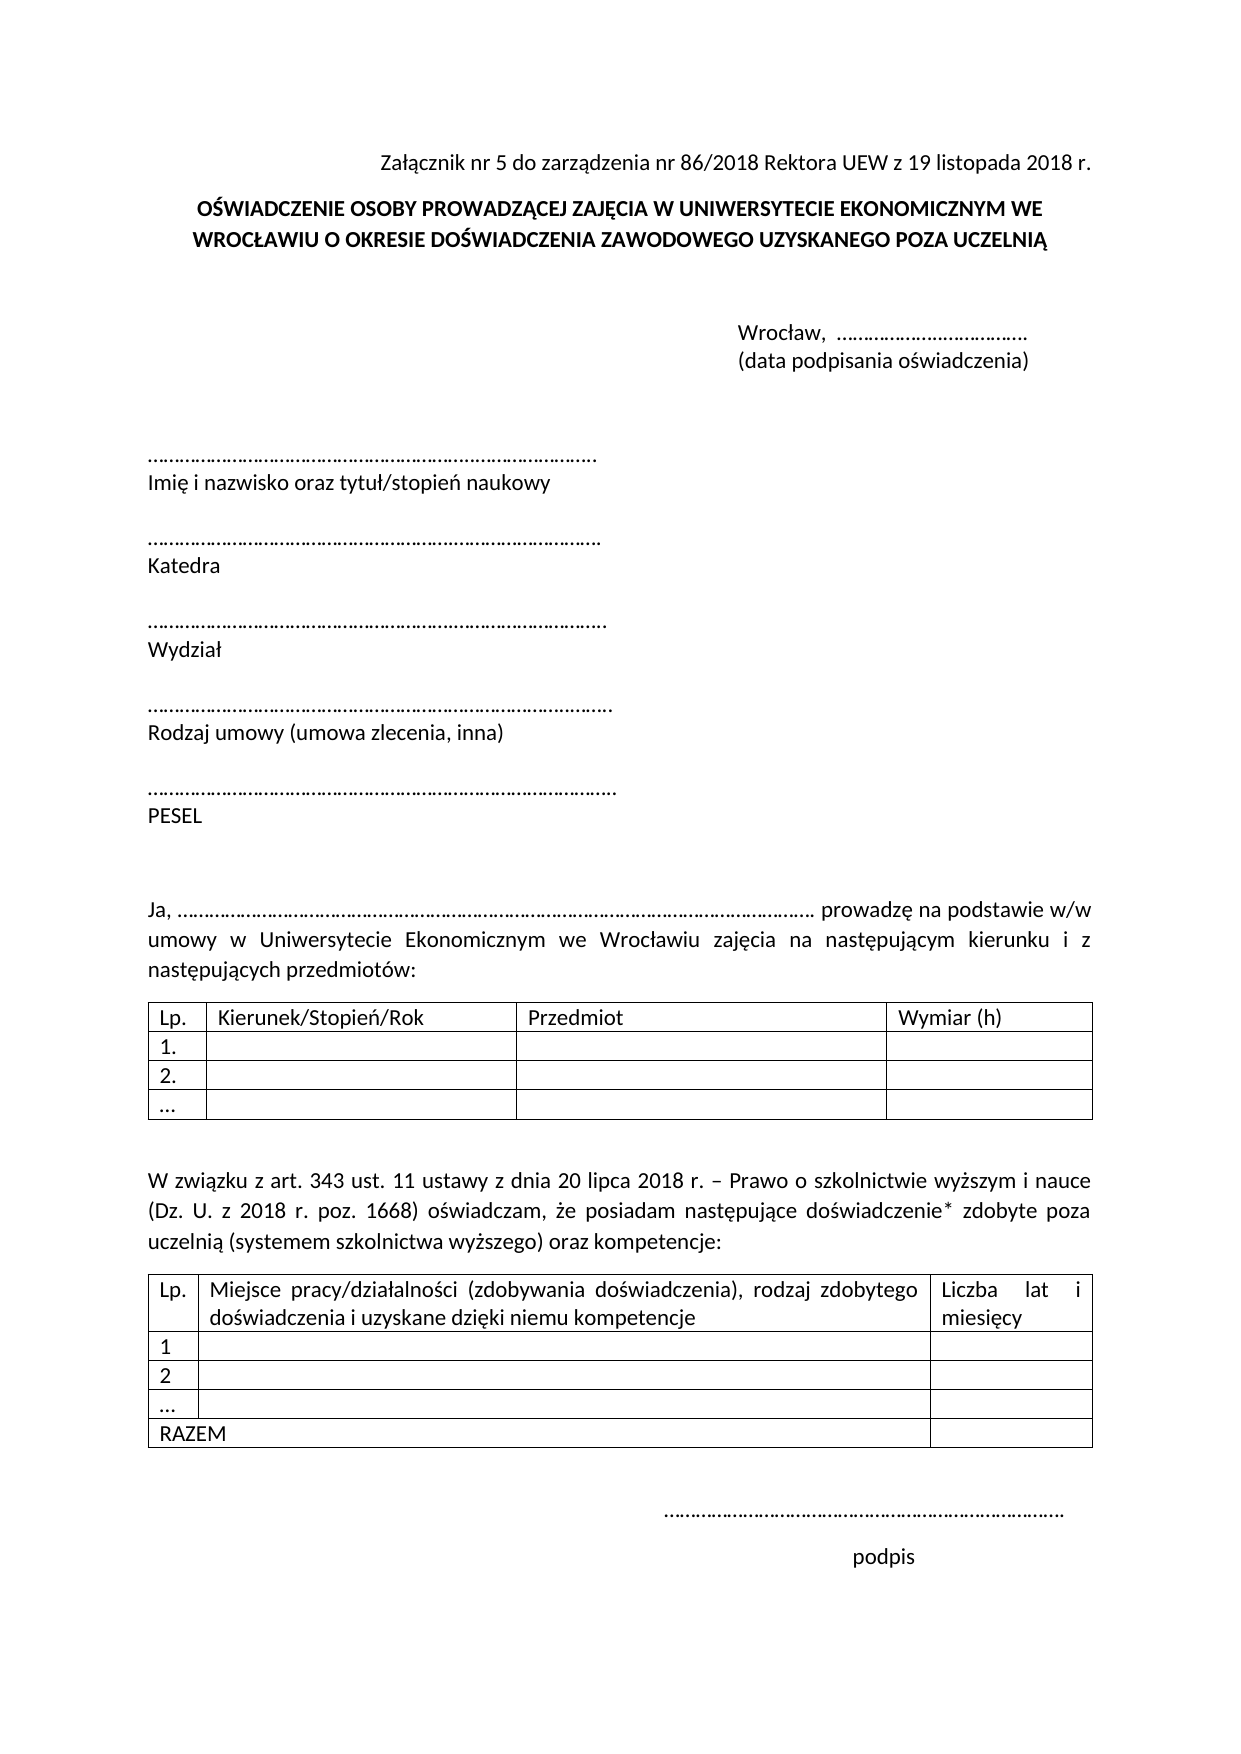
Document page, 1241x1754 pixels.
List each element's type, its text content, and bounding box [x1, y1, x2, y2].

text Załącznik nr 5 do zarządzenia nr 86/2018 Rektora UEW z 19 listopada 2018 r. [148, 148, 1093, 176]
text PESEL [148, 801, 1093, 829]
table_cell [931, 1361, 1092, 1389]
table_cell [931, 1419, 1092, 1447]
table_header Liczba lat i miesięcy [931, 1275, 1092, 1331]
table_header Przedmiot [517, 1003, 886, 1031]
table_cell 2 [149, 1361, 198, 1389]
text OŚWIADCZENIE OSOBY PROWADZĄCEJ ZAJĘCIA W UNIWERSYTECIE EKONOMICZNYM WE WROCŁAWIU O OKRESIE DOŚWIADCZENIA ZAWODOWEGO UZYSKANEGO POZA UCZELNIĄ [148, 194, 1093, 253]
text Rodzaj umowy (umowa zlecenia, inna) [148, 718, 1093, 746]
table_header Miejsce pracy/działalności (zdobywania doświadczenia), rodzaj zdobytego doświadczenia i uzyskane dzięki niemu kompetencje [199, 1275, 930, 1331]
text Ja, …………………………………………………………………………………………………………. prowadzę na podstawie w/w umowy w Uniwersytecie Ekonomicznym we Wrocławiu zajęcia na następującym kierunku i z następujących przedmiotów: [148, 895, 1093, 983]
table_cell [517, 1061, 886, 1089]
text Katedra [148, 551, 1093, 579]
table_cell [207, 1090, 516, 1118]
text W związku z art. 343 ust. 11 ustawy z dnia 20 lipca 2018 r. – Prawo o szkolnictwie wyższym i nauce (Dz. U. z 2018 r. poz. 1668) oświadczam, że posiadam następujące doświadczenie* zdobyte poza uczelnią (systemem szkolnictwa wyższego) oraz kompetencje: [148, 1166, 1093, 1255]
table_header Kierunek/Stopień/Rok [207, 1003, 516, 1031]
table_cell [517, 1090, 886, 1118]
text podpis [811, 1542, 1093, 1570]
text Wrocław, ………………..……………. [738, 318, 1093, 346]
table_cell [199, 1332, 930, 1360]
table_cell [517, 1032, 886, 1060]
table_cell [931, 1390, 1092, 1418]
table_cell [887, 1090, 1092, 1118]
table_cell 1 [149, 1332, 198, 1360]
text ……………………………………………………………………..…….. [148, 690, 1093, 718]
table_cell [931, 1332, 1092, 1360]
table_cell [887, 1032, 1092, 1060]
table_header Lp. [149, 1003, 206, 1031]
text ………………………………………………….……………………….. [148, 607, 1093, 635]
table_cell [207, 1032, 516, 1060]
table_cell 2. [149, 1061, 206, 1089]
text Wydział [148, 635, 1093, 663]
table_header Lp. [149, 1275, 198, 1331]
text …………………………………………………………………………….. [148, 773, 1093, 801]
table_cell … [149, 1090, 206, 1118]
table_cell [887, 1061, 1092, 1089]
text Imię i nazwisko oraz tytuł/stopień naukowy [148, 468, 1093, 496]
text ……………………………………………………..………………….. [148, 440, 1093, 468]
table_header Wymiar (h) [887, 1003, 1092, 1031]
text …………………………………………………………………. [590, 1495, 1093, 1523]
table_cell [199, 1361, 930, 1389]
table_cell [199, 1390, 930, 1418]
table_cell … [149, 1390, 198, 1418]
table_cell 1. [149, 1032, 206, 1060]
table_cell [207, 1061, 516, 1089]
text (data podpisania oświadczenia) [738, 346, 1093, 374]
text ………………………………………………….………………………. [148, 523, 1093, 551]
table_cell RAZEM [149, 1419, 930, 1447]
